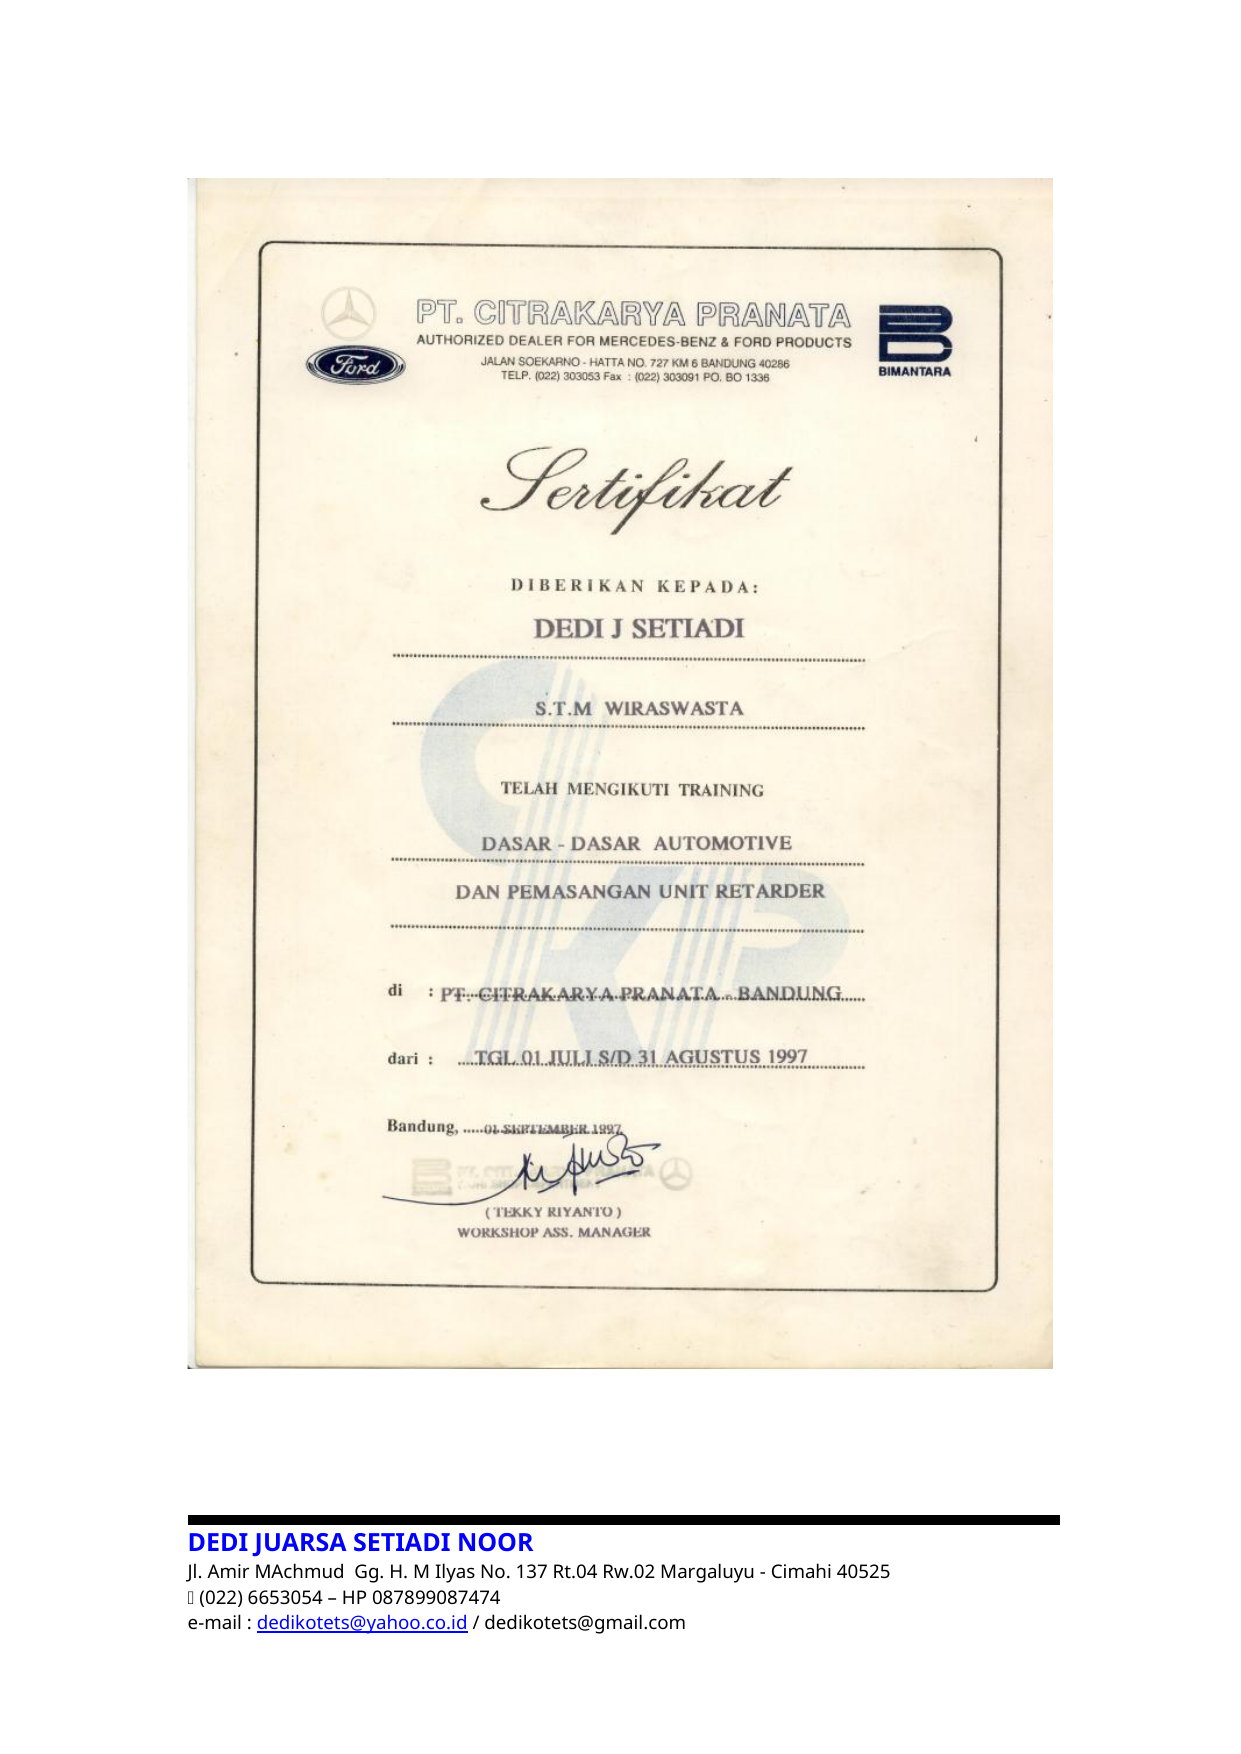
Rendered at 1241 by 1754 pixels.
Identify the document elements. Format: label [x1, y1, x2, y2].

picture [187, 178, 1053, 1369]
